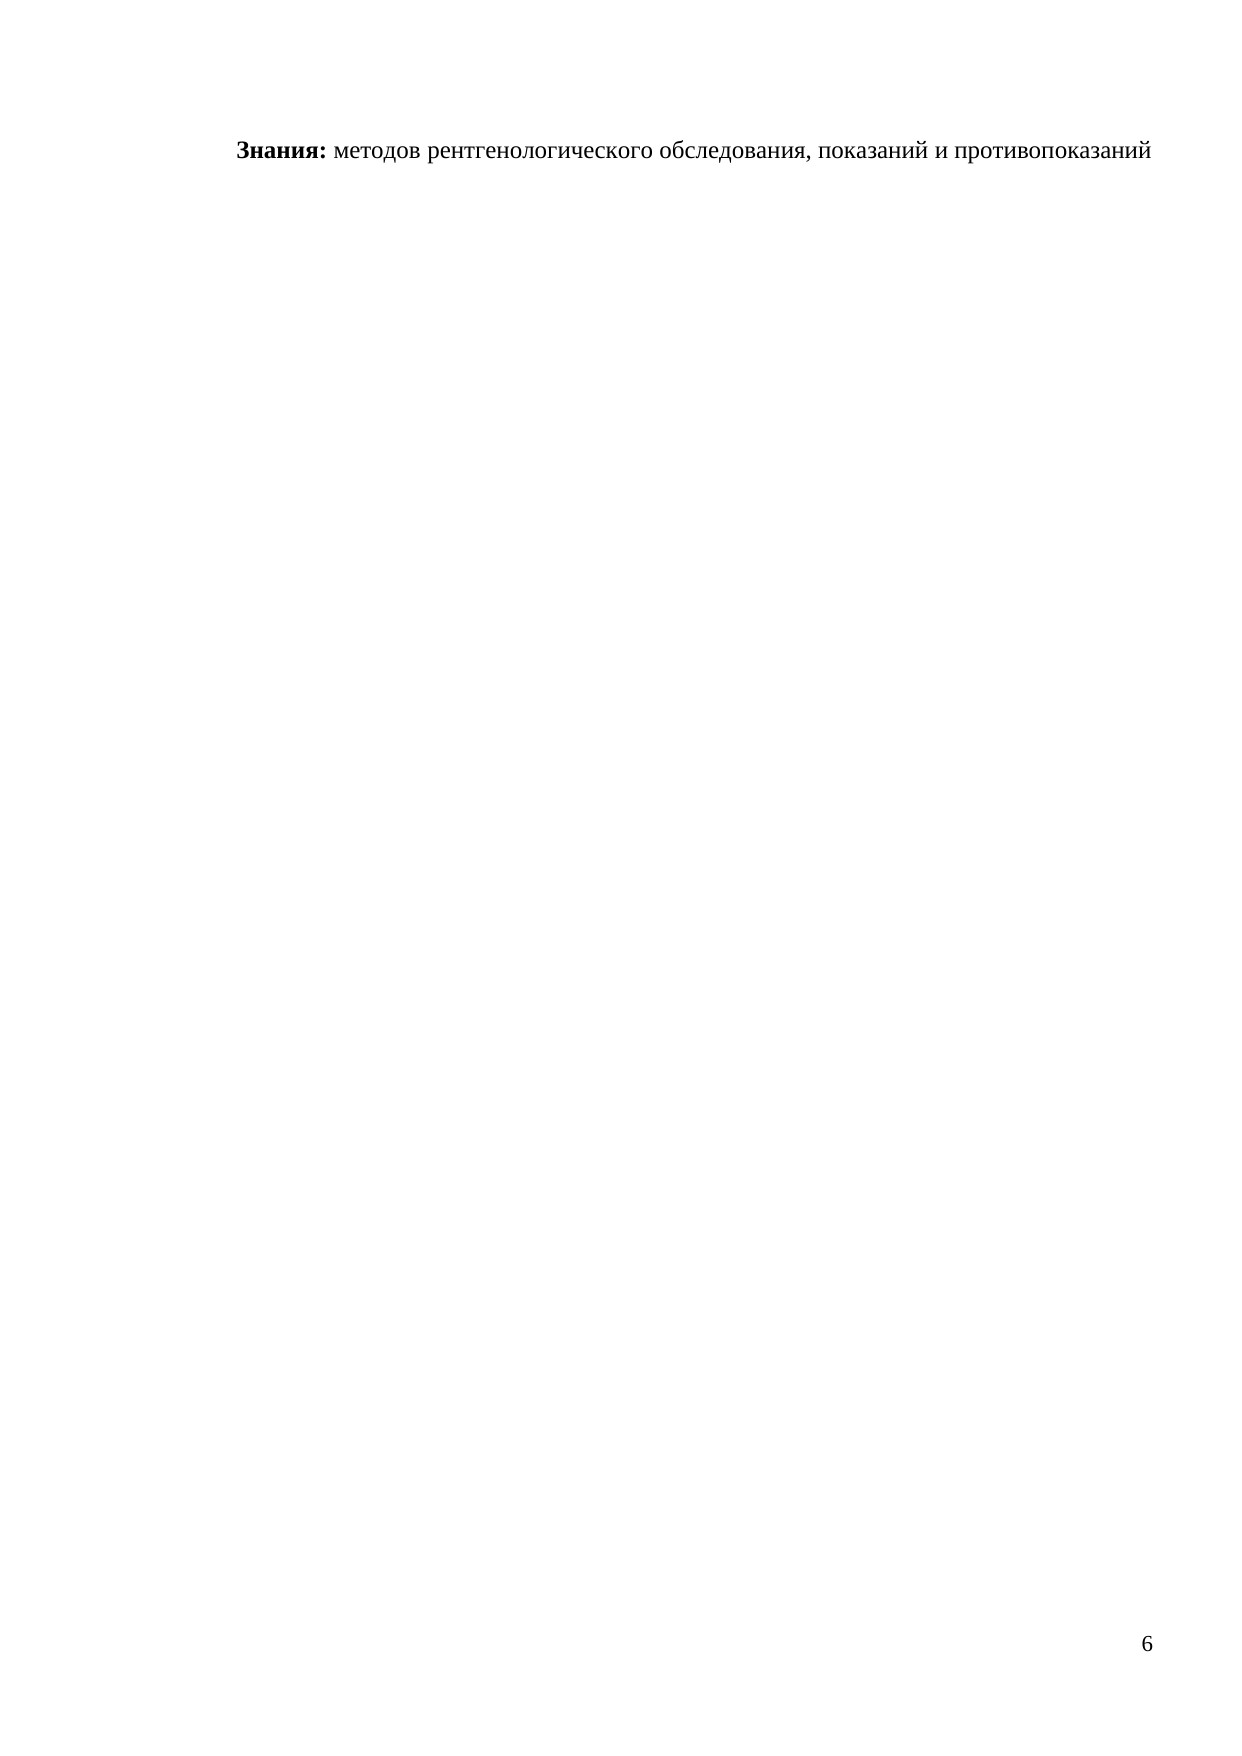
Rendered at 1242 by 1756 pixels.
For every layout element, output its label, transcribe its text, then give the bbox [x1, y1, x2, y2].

text Знания: методов рентгенологического обследования, показаний и противопоказаний [236, 135, 1181, 164]
